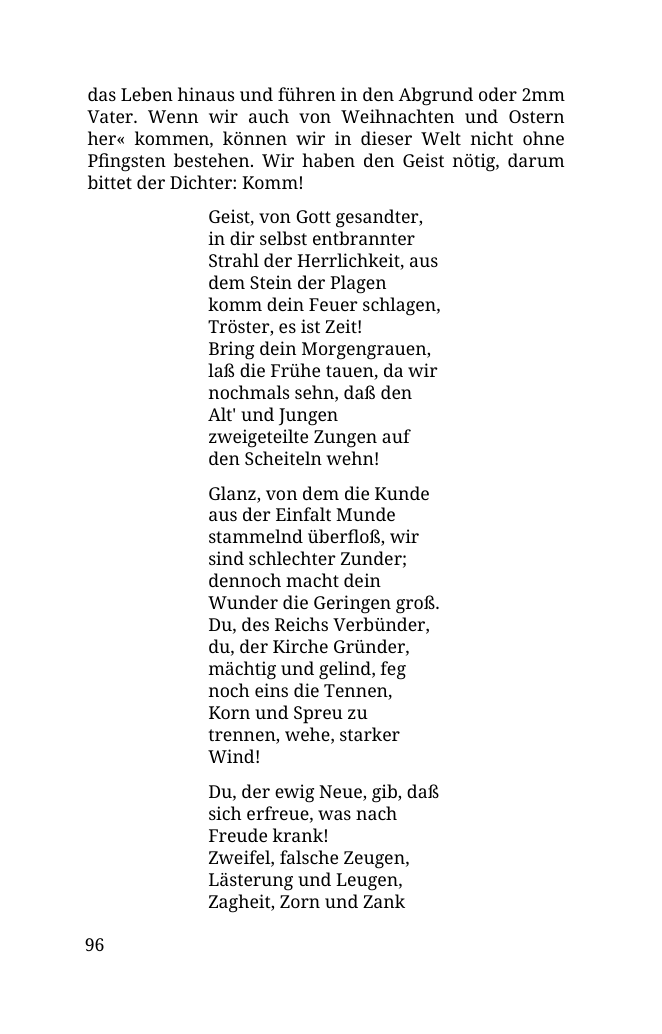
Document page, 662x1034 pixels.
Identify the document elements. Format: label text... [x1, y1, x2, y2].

text Tröster, es ist Zeit! [208, 316, 582, 338]
text Geist, von Gott gesandter, in dir selbst entbrannter Strahl der Herrlichkeit, aus dem Stein der Plagen komm dein Feuer schlagen, [208, 206, 442, 316]
text Du, der ewig Neue, gib, daß sich erfreue, was nach Freude krank! [208, 781, 442, 847]
text Lästerung und Leugen, [208, 868, 582, 891]
text Zweifel, falsche Zeugen, [208, 847, 582, 868]
text Korn und Spreu zu trennen, wehe, starker Wind! [208, 702, 442, 768]
text das Leben hinaus und führen in den Abgrund oder 2mm Vater. Wenn wir auch von Weihnachten und Ostern her« kommen, können wir in dieser Welt nicht ohne Pfingsten bestehen. Wir haben den Geist nötig, darum bittet der Dichter: Komm! [87, 84, 565, 194]
text Zagheit, Zorn und Zank [208, 891, 582, 912]
text 96 [84, 937, 104, 955]
text Du, des Reichs Verbünder, du, der Kirche Gründer, mächtig und gelind, feg noch eins die Tennen, [208, 614, 442, 702]
text Bring dein Morgengrauen, laß die Frühe tauen, da wir nochmals sehn, daß den Alt' und Jungen zweigeteilte Zungen auf den Scheiteln wehn! [208, 338, 442, 470]
text Glanz, von dem die Kunde aus der Einfalt Munde stammelnd überfloß, wir sind schlechter Zunder; dennoch macht dein Wunder die Geringen groß. [208, 482, 442, 614]
